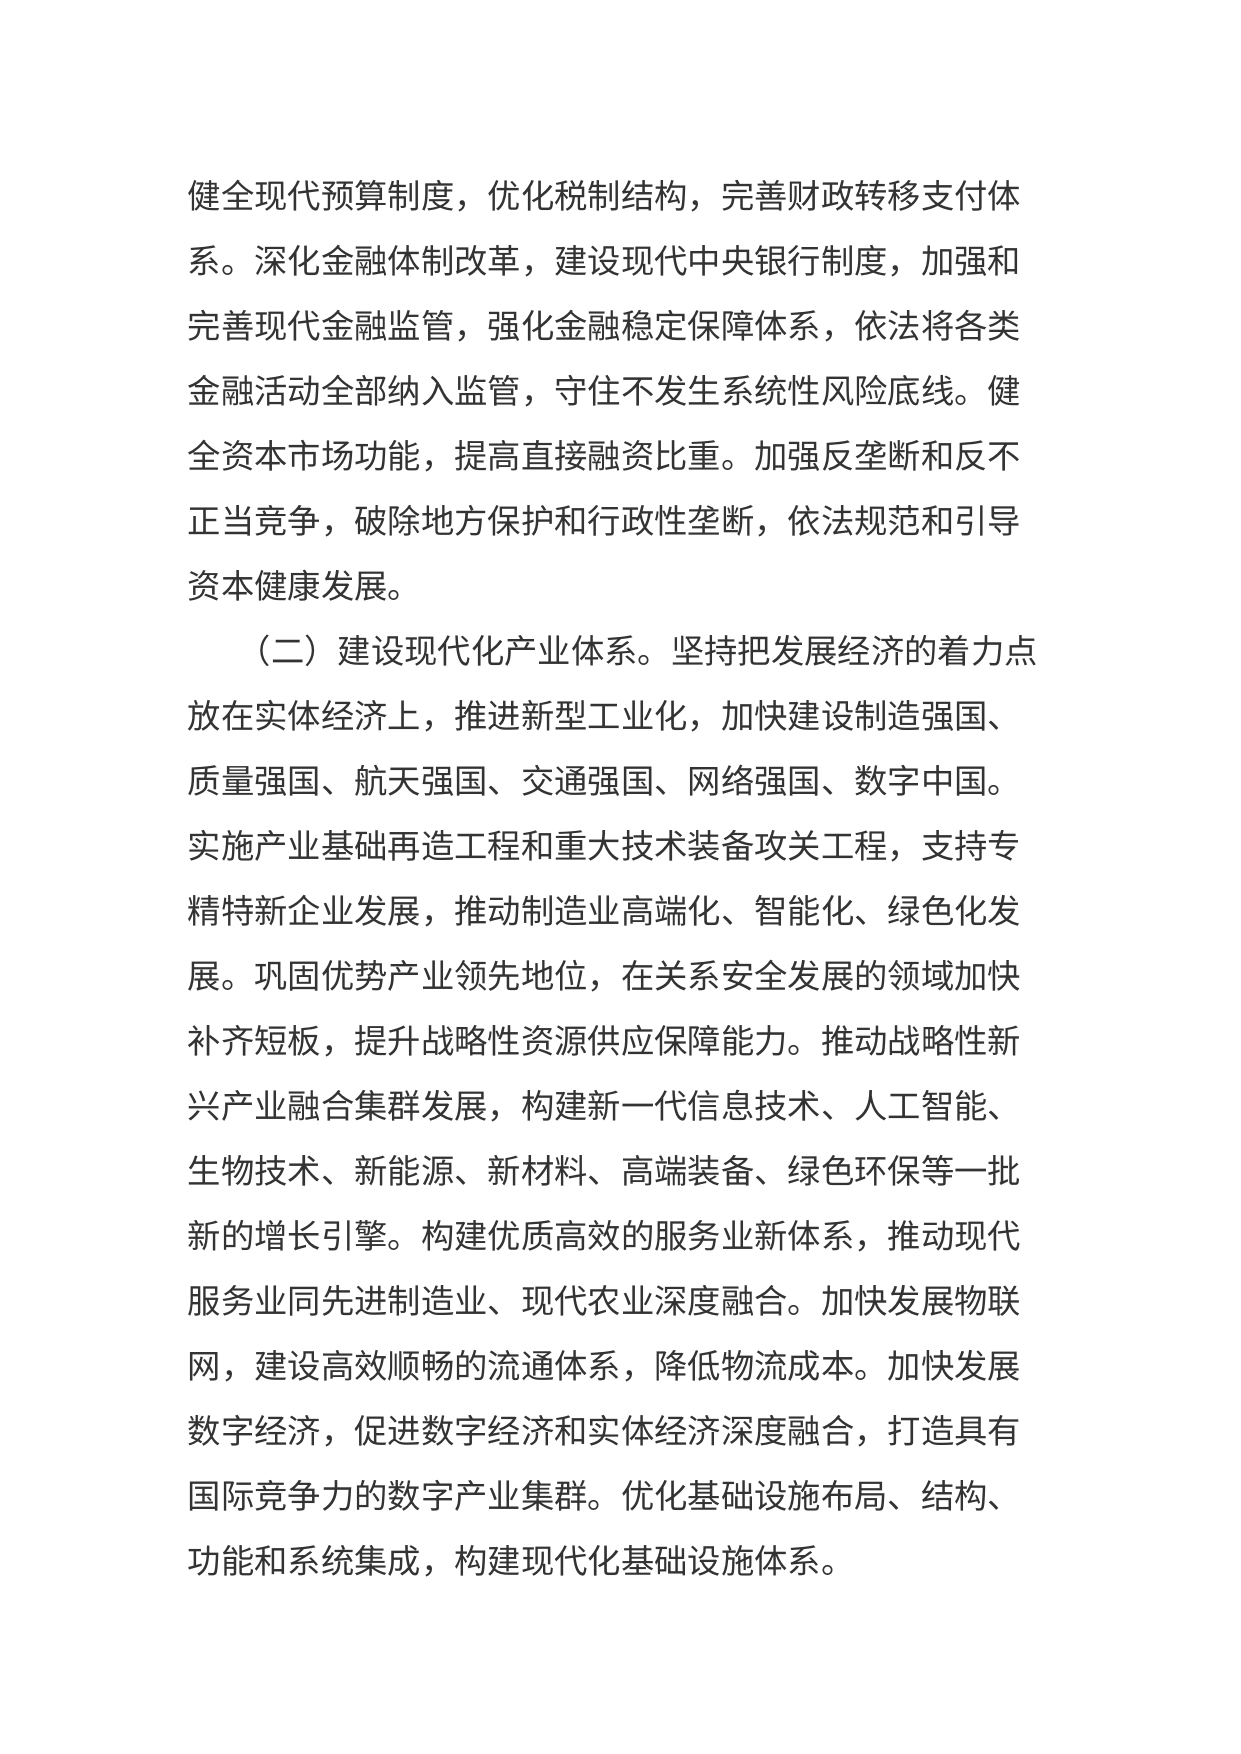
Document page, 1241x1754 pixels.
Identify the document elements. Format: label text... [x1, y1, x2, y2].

text （二）建设现代化产业体系。坚持把发展经济的着力点放在实体经济上，推进新型工业化，加快建设制造强国、质量强国、航天强国、交通强国、网络强国、数字中国。实施产业基础再造工程和重大技术装备攻关工程，支持专精特新企业发展，推动制造业高端化、智能化、绿色化发展。巩固优势产业领先地位，在关系安全发展的领域加快补齐短板，提升战略性资源供应保障能力。推动战略性新兴产业融合集群发展，构建新一代信息技术、人工智能、生物技术、新能源、新材料、高端装备、绿色环保等一批新的增长引擎。构建优质高效的服务业新体系，推动现代服务业同先进制造业、现代农业深度融合。加快发展物联网，建设高效顺畅的流通体系，降低物流成本。加快发展数字经济，促进数字经济和实体经济深度融合，打造具有国际竞争力的数字产业集群。优化基础设施布局、结构、功能和系统集成，构建现代化基础设施体系。 [187, 617, 1053, 1592]
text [187, 162, 1053, 617]
